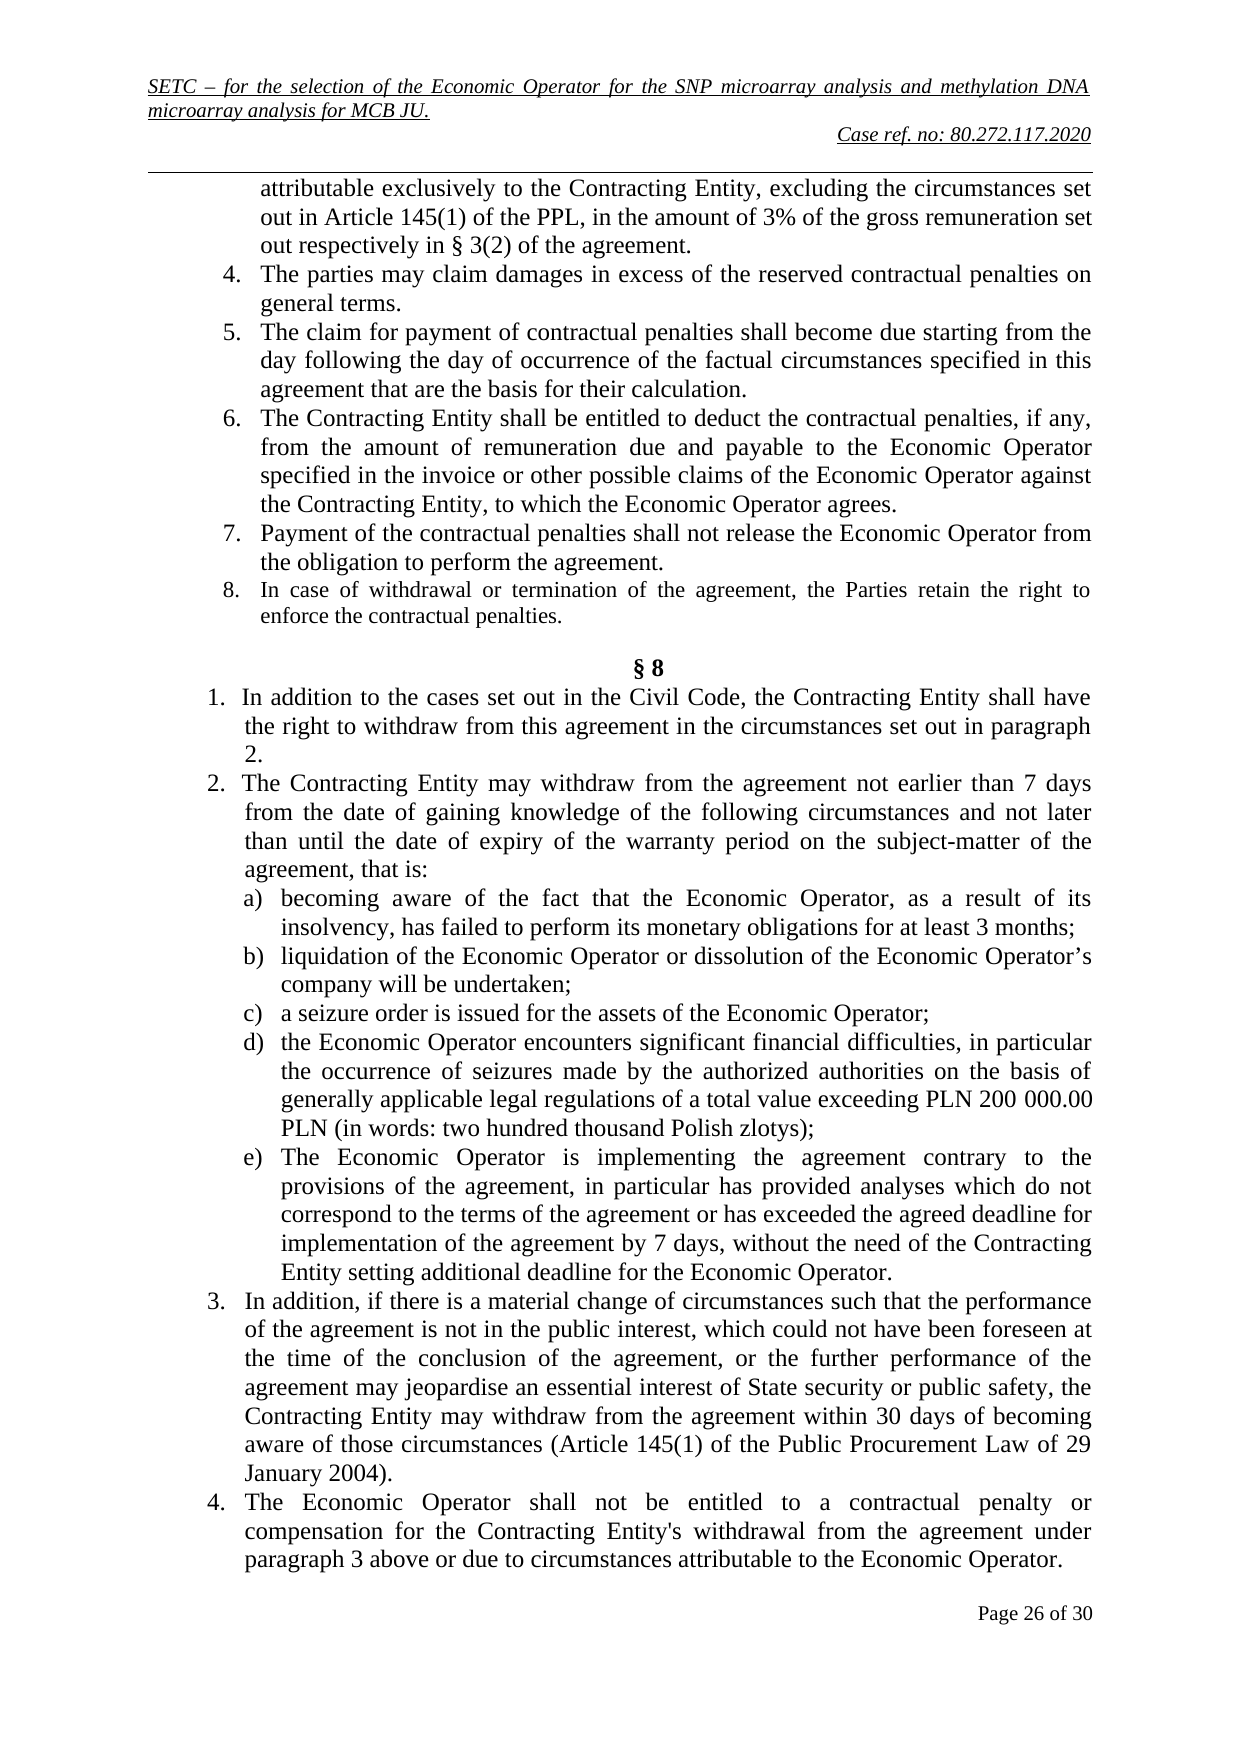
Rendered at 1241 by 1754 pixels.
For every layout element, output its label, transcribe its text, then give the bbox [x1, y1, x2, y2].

list In addition to the cases set out in the Civil Code, the Contracting Entity shall have the right to withdraw from this agreement in the circumstances set out in paragraph 2. [207, 682, 1093, 768]
list In case of withdrawal or termination of the agreement, the Parties retain the right to enforce the contractual penalties. [223, 576, 1093, 628]
list The parties may claim damages in excess of the reserved contractual penalties on general terms. [223, 259, 1093, 317]
list liquidation of the Economic Operator or dissolution of the Economic Operator’s company will be undertaken; [243, 941, 1093, 998]
text § 8 [204, 653, 1093, 682]
list The Economic Operator shall not be entitled to a contractual penalty or compensation for the Contracting Entity's withdrawal from the agreement under paragraph 3 above or due to circumstances attributable to the Economic Operator. [207, 1487, 1093, 1573]
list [223, 173, 1093, 259]
list Payment of the contractual penalties shall not release the Economic Operator from the obligation to perform the agreement. [223, 518, 1093, 576]
list the Economic Operator encounters significant financial difficulties, in particular the occurrence of seizures made by the authorized authorities on the basis of generally applicable legal regulations of a total value exceeding PLN 200 000.00 PLN (in words: two hundred thousand Polish zlotys); [243, 1027, 1093, 1142]
list In addition, if there is a material change of circumstances such that the performance of the agreement is not in the public interest, which could not have been foreseen at the time of the conclusion of the agreement, or the further performance of the agreement may jeopardise an essential interest of State security or public safety, the Contracting Entity may withdraw from the agreement within 30 days of becoming aware of those circumstances (Article 145(1) of the Public Procurement Law of 29 January 2004). [207, 1286, 1093, 1487]
list a seizure order is issued for the assets of the Economic Operator; [243, 998, 1093, 1027]
list The Contracting Entity may withdraw from the agreement not earlier than 7 days from the date of gaining knowledge of the following circumstances and not later than until the date of expiry of the warranty period on the subject-matter of the agreement, that is: [207, 768, 1093, 883]
list The claim for payment of contractual penalties shall become due starting from the day following the day of occurrence of the factual circumstances specified in this agreement that are the basis for their calculation. [223, 317, 1093, 403]
list The Economic Operator is implementing the agreement contrary to the provisions of the agreement, in particular has provided analyses which do not correspond to the terms of the agreement or has exceeded the agreed deadline for implementation of the agreement by 7 days, without the need of the Contracting Entity setting additional deadline for the Economic Operator. [243, 1142, 1093, 1286]
list The Contracting Entity shall be entitled to deduct the contractual penalties, if any, from the amount of remuneration due and payable to the Economic Operator specified in the invoice or other possible claims of the Economic Operator against the Contracting Entity, to which the Economic Operator agrees. [223, 403, 1093, 518]
list becoming aware of the fact that the Economic Operator, as a result of its insolvency, has failed to perform its monetary obligations for at least 3 months; [243, 883, 1093, 941]
